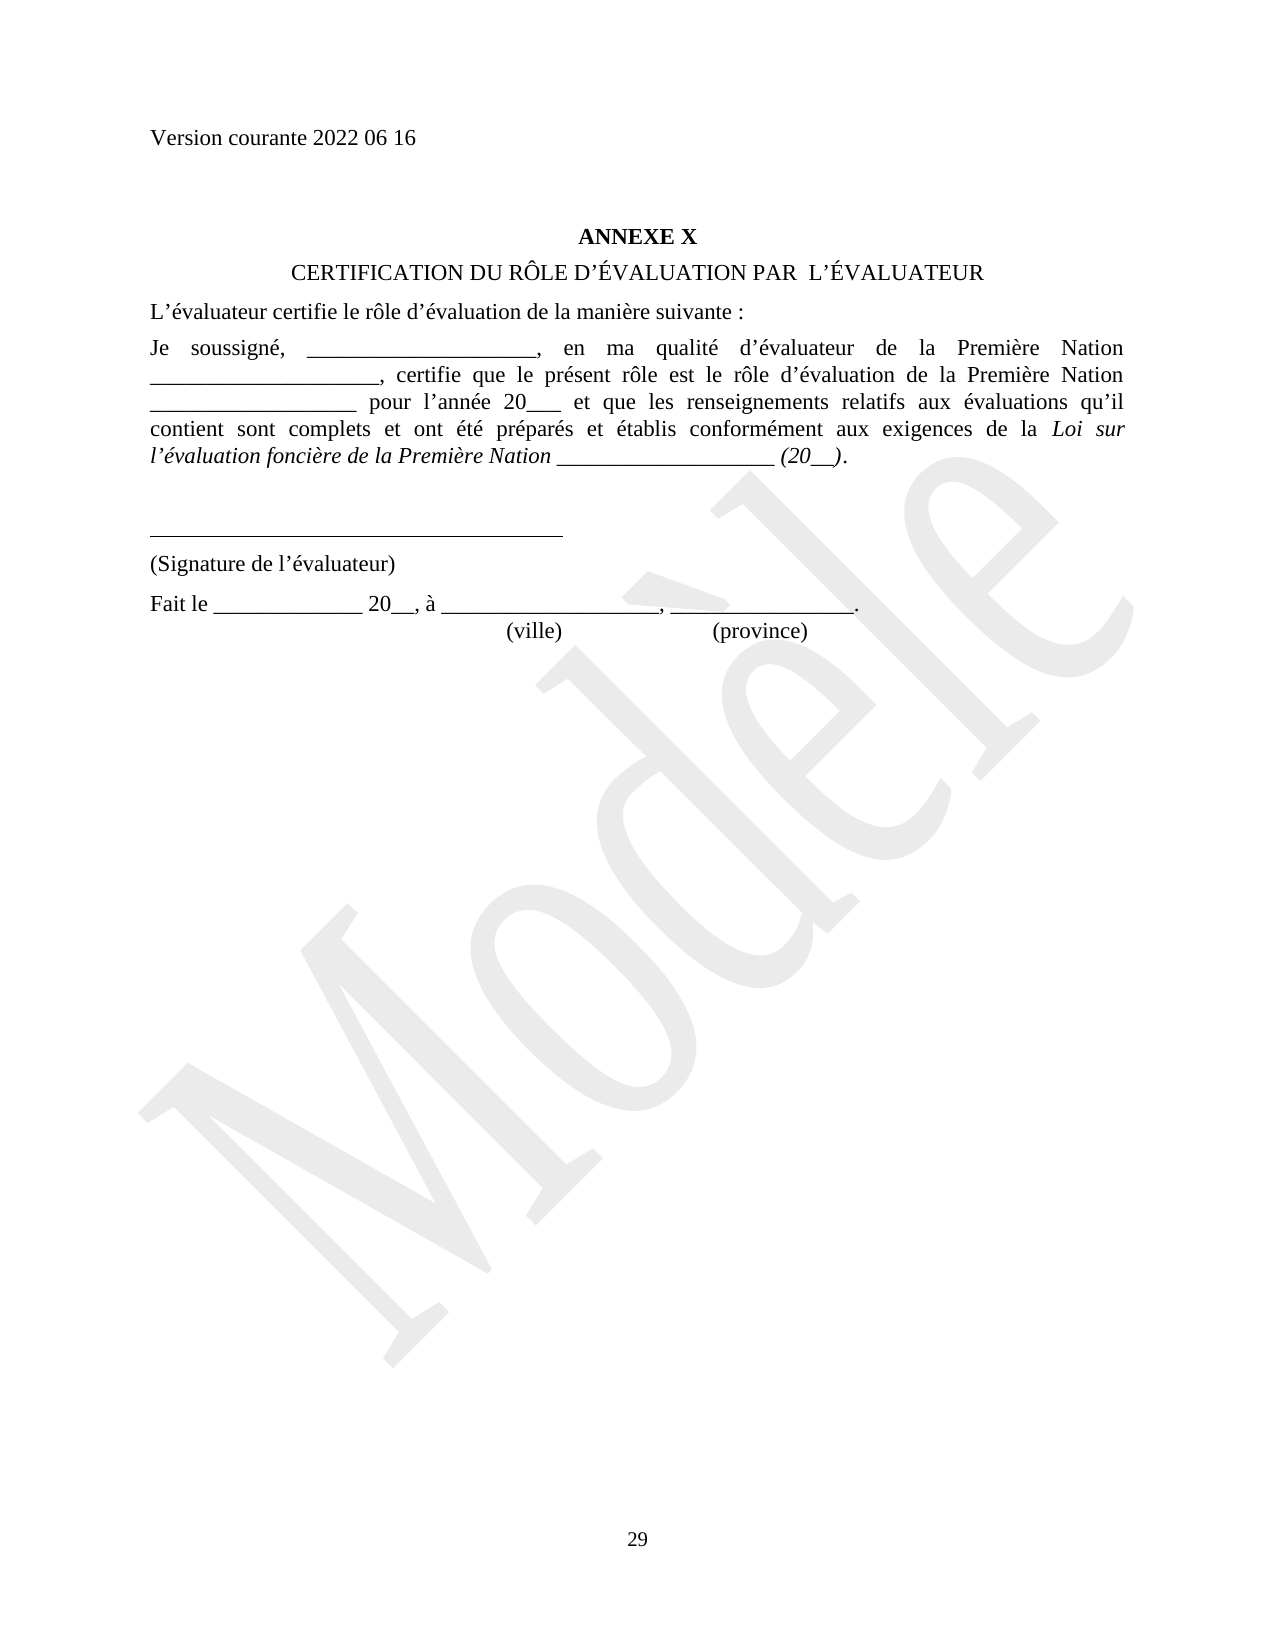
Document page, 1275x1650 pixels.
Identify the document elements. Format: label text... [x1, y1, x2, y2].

text ANNEXE X [150, 222, 1125, 249]
text Je soussigné, ____________________, en ma qualité d’évaluateur de la Première Nation ____________________, certifie que le présent rôle est le rôle d’évaluation de la Première Nation __________________ pour l’année 20___ et que les renseignements relatifs aux évaluations qu’il contient sont complets et ont été préparés et établis conformément aux exigences de la Loi sur l’évaluation foncière de la Première Nation ___________________ (20__). [150, 333, 1125, 468]
text CERTIFICATION DU RÔLE D’ÉVALUATION PAR L’ÉVALUATEUR [150, 258, 1125, 285]
text (ville) (province) [150, 616, 1125, 643]
text Fait le _____________ 20__, à ___________________, ________________. [150, 589, 1125, 616]
text L’évaluateur certifie le rôle d’évaluation de la manière suivante : [150, 297, 1125, 324]
text (Signature de l’évaluateur) [150, 549, 1125, 576]
